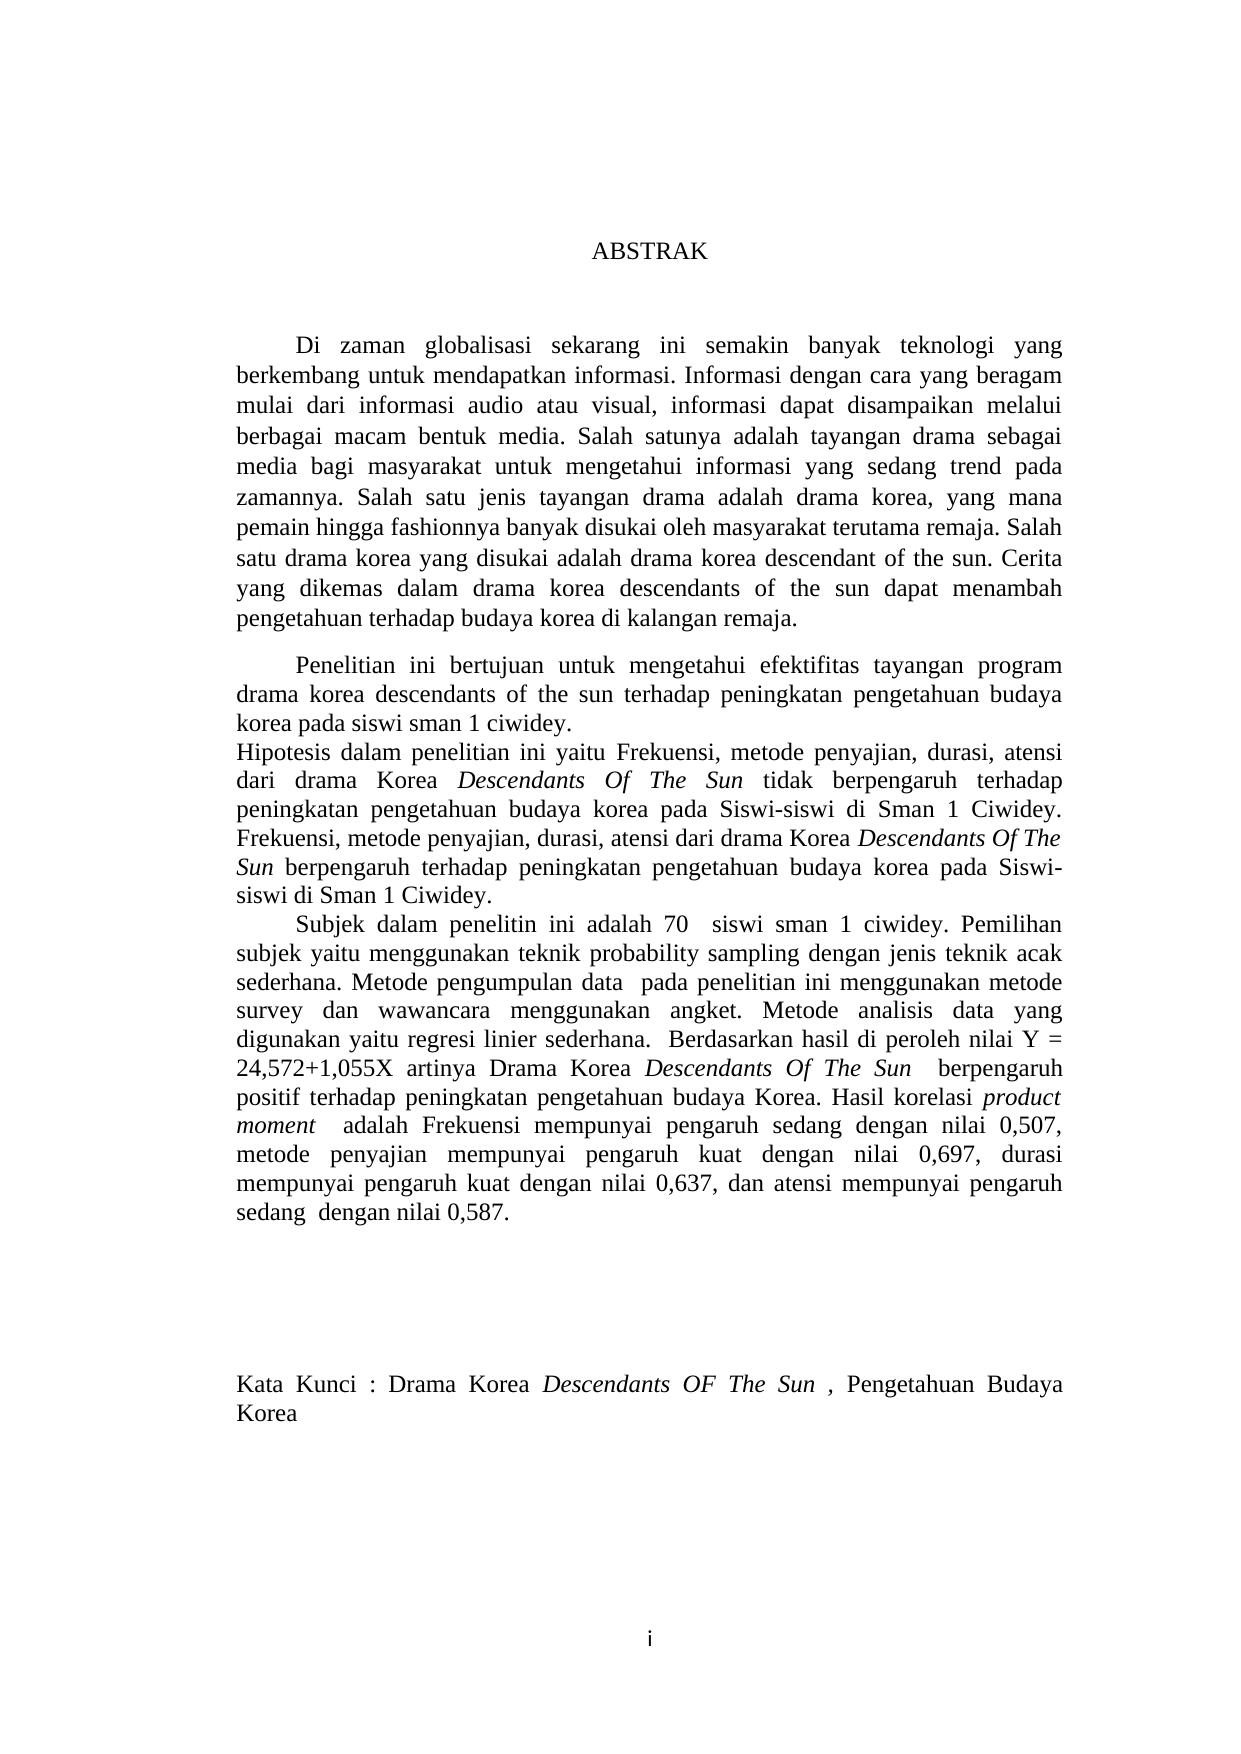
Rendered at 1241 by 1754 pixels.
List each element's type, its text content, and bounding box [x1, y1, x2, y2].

list Hipotesis dalam penelitian ini yaitu Frekuensi, metode penyajian, durasi, atensi dari drama Korea Descendants Of The Sun tidak berpengaruh terhadap peningkatan pengetahuan budaya korea pada Siswi-siswi di Sman 1 Ciwidey. Frekuensi, metode penyajian, durasi, atensi dari drama Korea Descendants Of The Sun berpengaruh terhadap peningkatan pengetahuan budaya korea pada Siswi-siswi di Sman 1 Ciwidey. [236, 737, 1063, 909]
list Penelitian ini bertujuan untuk mengetahui efektifitas tayangan program drama korea descendants of the sun terhadap peningkatan pengetahuan budaya korea pada siswi sman 1 ciwidey. [236, 651, 1063, 737]
text ABSTRAK [236, 236, 1063, 265]
list Subjek dalam penelitin ini adalah 70 siswi sman 1 ciwidey. Pemilihan subjek yaitu menggunakan teknik probability sampling dengan jenis teknik acak sederhana. Metode pengumpulan data pada penelitian ini menggunakan metode survey dan wawancara menggunakan angket. Metode analisis data yang digunakan yaitu regresi linier sederhana. Berdasarkan hasil di peroleh nilai Y = 24,572+1,055X artinya Drama Korea Descendants Of The Sun berpengaruh positif terhadap peningkatan pengetahuan budaya Korea. Hasil korelasi product moment adalah Frekuensi mempunyai pengaruh sedang dengan nilai 0,507, metode penyajian mempunyai pengaruh kuat dengan nilai 0,697, durasi mempunyai pengaruh kuat dengan nilai 0,637, dan atensi mempunyai pengaruh sedang dengan nilai 0,587. [236, 909, 1063, 1226]
list Kata Kunci : Drama Korea Descendants OF The Sun , Pengetahuan Budaya Korea [236, 1369, 1063, 1427]
text Di zaman globalisasi sekarang ini semakin banyak teknologi yang berkembang untuk mendapatkan informasi. Informasi dengan cara yang beragam mulai dari informasi audio atau visual, informasi dapat disampaikan melalui berbagai macam bentuk media. Salah satunya adalah tayangan drama sebagai media bagi masyarakat untuk mengetahui informasi yang sedang trend pada zamannya. Salah satu jenis tayangan drama adalah drama korea, yang mana pemain hingga fashionnya banyak disukai oleh masyarakat terutama remaja. Salah satu drama korea yang disukai adalah drama korea descendant of the sun. Cerita yang dikemas dalam drama korea descendants of the sun dapat menambah pengetahuan terhadap budaya korea di kalangan remaja. [236, 330, 1063, 632]
